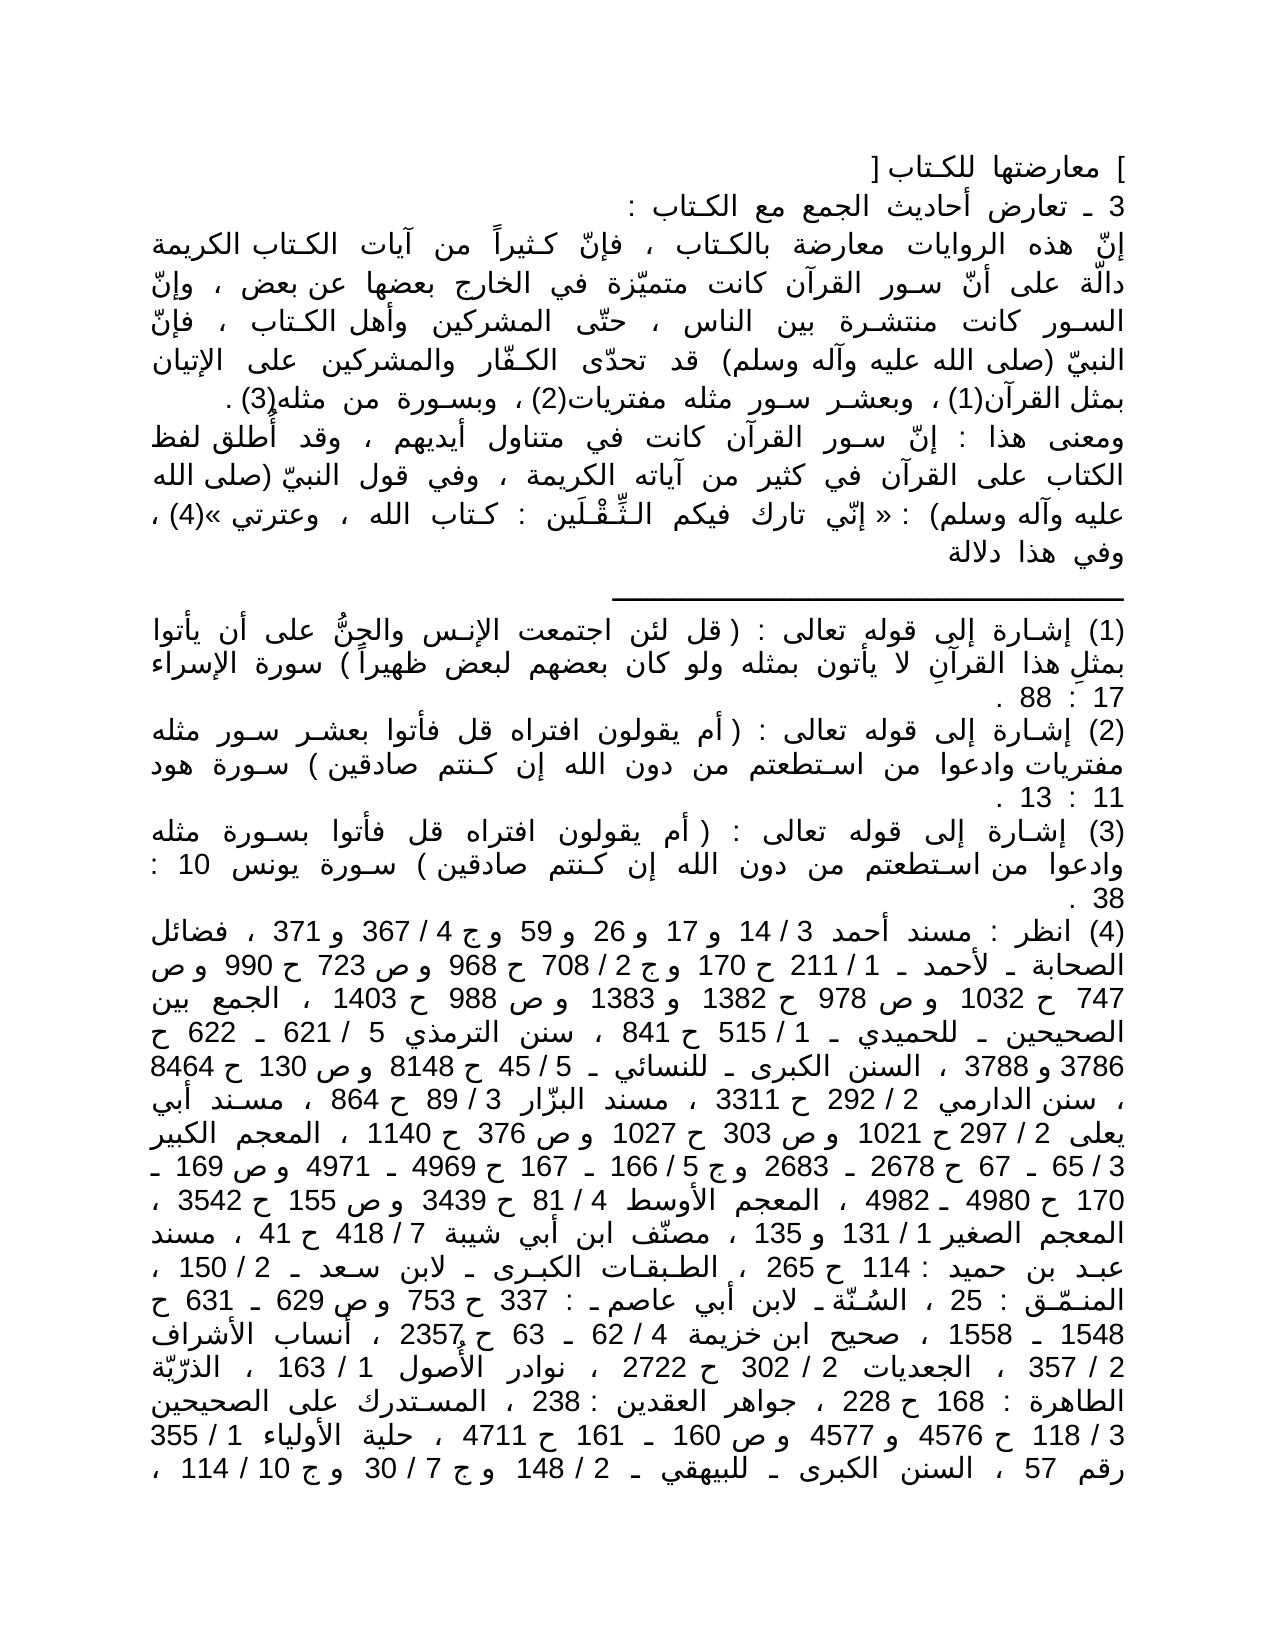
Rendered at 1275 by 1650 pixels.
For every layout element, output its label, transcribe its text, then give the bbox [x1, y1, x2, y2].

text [150, 914, 1125, 1484]
text (1) إشـارة إلى قوله تعالى : ( قل لئن اجتمعت الإنـس والجنُّ على أن يأتوا بمثلِ هذا القرآنِ لا يأتون بمثله ولو كان بعضهم لبعض ظهيراً ) سورة الإسراء 17 : 88 . [150, 612, 1125, 713]
text 3 ـ تعارض أحاديث الجمع مع الكـتاب : [150, 188, 1125, 222]
text (2) إشـارة إلى قوله تعالى : ( أم يقولون افتراه قل فأتوا بعشـر سـور مثله مفتريات وادعوا من اسـتطعتم من دون الله إن كـنتم صادقين ) سـورة هود 11 : 13 . [150, 713, 1125, 814]
text (3) إشـارة إلى قوله تعالى : ( أم يقولون افتراه قل فأتوا بسـورة مثله وادعوا من اسـتطعتم من دون الله إن كـنتم صادقين ) سـورة يونس 10 : 38 . [150, 814, 1125, 914]
text ] معارضتها للكـتاب [ [150, 150, 1125, 183]
text ومعنى هذا : إنّ سـور القرآن كانت في متناول أيديهم ، وقد أُطلق لفظ الكتاب على القرآن في كثير من آياته الكريمة ، وفي قول النبيّ (صلى الله عليه وآله وسلم) : « إنّي تارك فيكم الـثِّـقْـلَين : كـتاب الله ، وعترتي »(4) ، وفي هذا دلالة [150, 420, 1125, 569]
text إنّ هذه الروايات معارضة بالكـتاب ، فإنّ كـثيراً من آيات الكـتاب الكريمة دالّة على أنّ سـور القرآن كانت متميّزة في الخارج بعضها عن بعض ، وإنّ السـور كانت منتشـرة بين الناس ، حتّى المشركين وأهل الكـتاب ، فإنّ النبيّ (صلى الله عليه وآله وسلم) قد تحدّى الكـفّار والمشركين على الإتيان بمثل القرآن(1) ، وبعشـر سـور مثله مفتريات(2) ، وبسـورة من مثله(3) . [150, 227, 1125, 415]
text ــــــــــــــــــــــــــــــــــــــــــــــــــــــــــــ [150, 574, 1125, 607]
